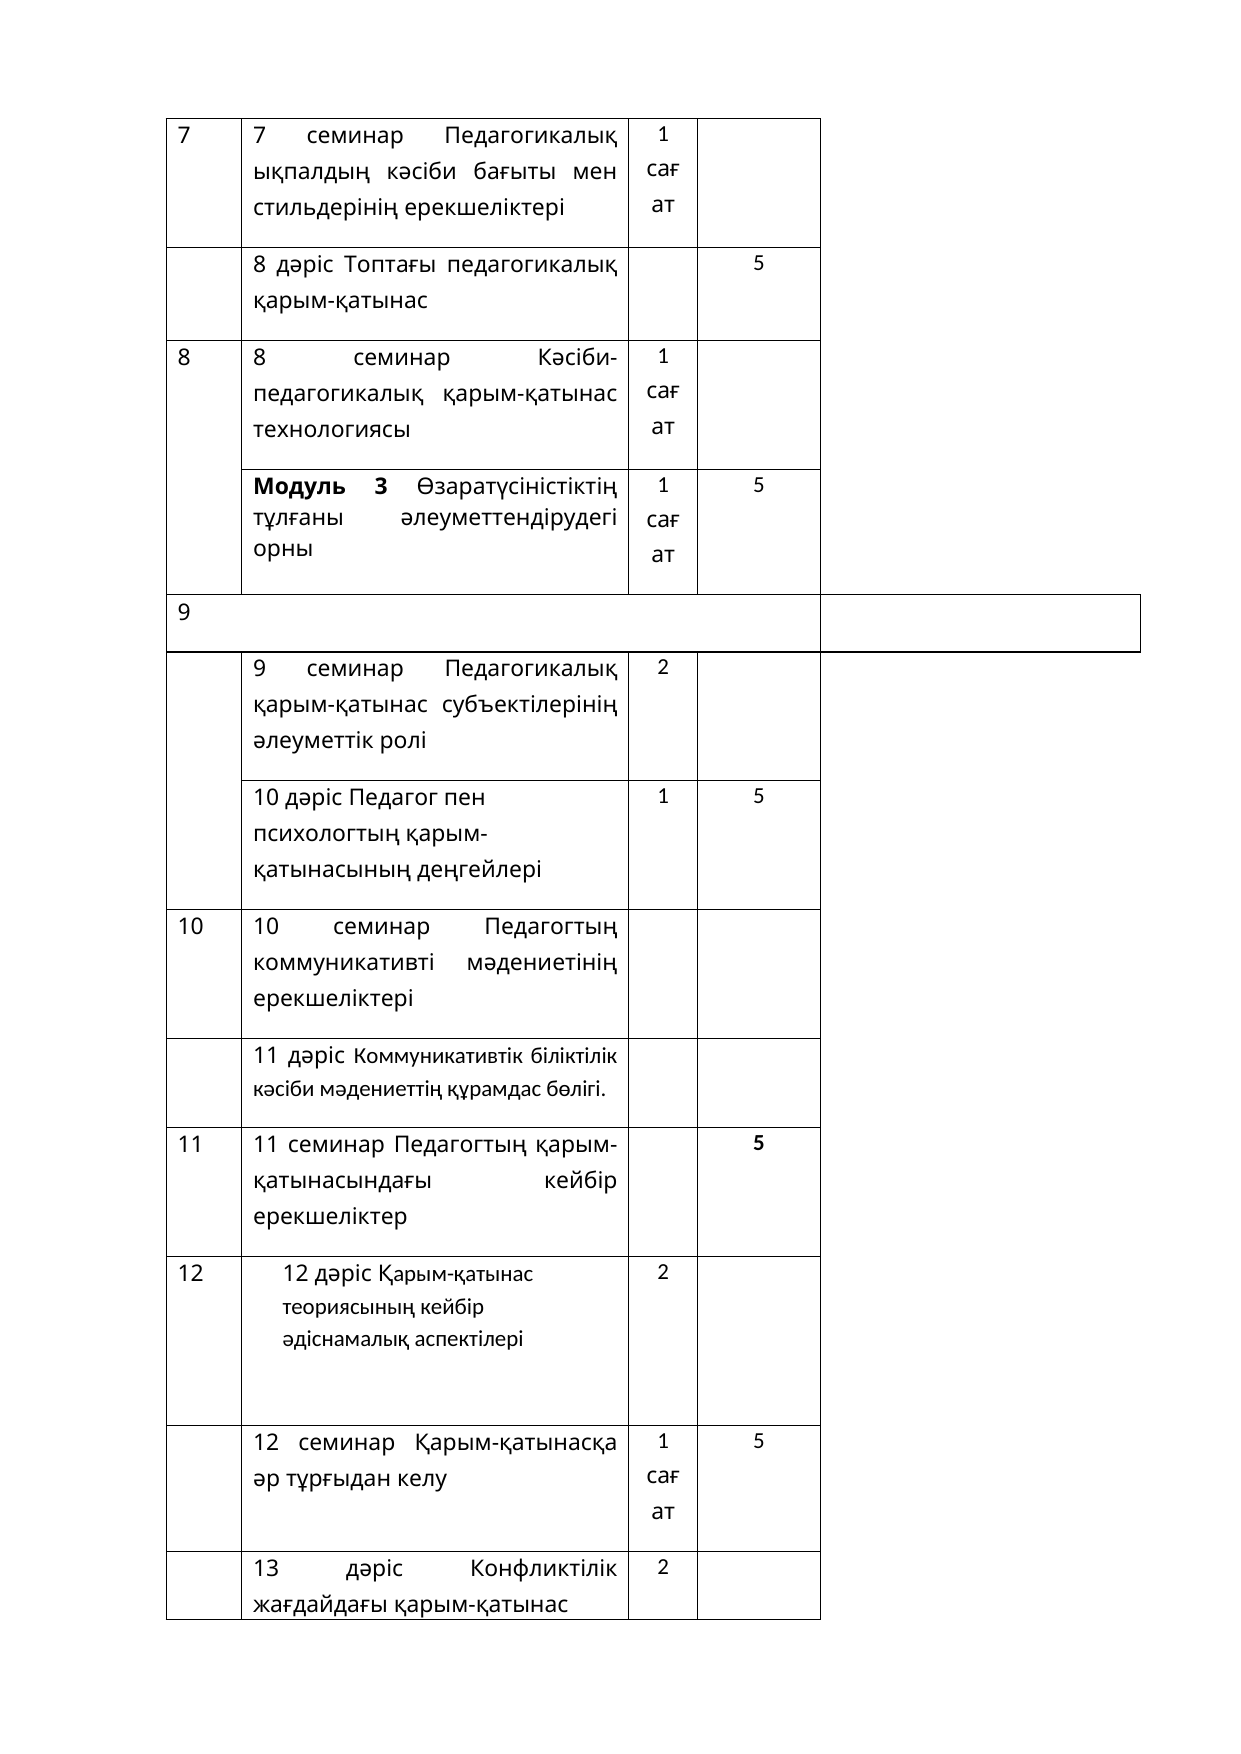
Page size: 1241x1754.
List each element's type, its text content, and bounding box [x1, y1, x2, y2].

table_cell [698, 1257, 820, 1425]
table_cell [629, 1039, 697, 1127]
table_cell 10 [167, 910, 241, 1038]
table_cell 5 [698, 248, 820, 340]
table_cell 5 [698, 1426, 820, 1551]
table_cell [629, 910, 697, 1038]
table_cell 10 семинар Педагогтың коммуникативті мәдениетінің ерекшеліктері [242, 910, 628, 1038]
table_cell 2 [629, 1257, 697, 1425]
table_cell 7 [167, 119, 241, 247]
table_cell 12 [167, 1257, 241, 1425]
table_cell 1 сағат [629, 341, 697, 469]
table_cell [821, 595, 1140, 651]
table_cell [698, 910, 820, 1038]
table_cell 5 [698, 1128, 820, 1256]
table_cell [167, 1426, 241, 1551]
table_cell 8 семинар Кәсіби-педагогикалық қарым-қатынас технологиясы [242, 341, 628, 469]
table_cell 9 [167, 595, 820, 651]
table_cell [629, 1128, 697, 1256]
table_cell 5 [698, 470, 820, 594]
table_cell 9 семинар Педагогикалық қарым-қатынас субъектілерінің әлеуметтік ролі [242, 653, 628, 780]
table_cell [698, 653, 820, 780]
table_cell 11 [167, 1128, 241, 1256]
table_cell [698, 119, 820, 247]
table_cell 7 семинар Педагогикалық ықпалдың кәсіби бағыты мен стильдерінің ерекшеліктері [242, 119, 628, 247]
table_cell 8 [167, 341, 241, 594]
table_cell 2 [629, 1552, 697, 1619]
table_cell 1 [629, 781, 697, 909]
table_cell [167, 248, 241, 340]
table_cell [629, 248, 697, 340]
table_cell 12 дәріс Қарым-қатынас теориясының кейбір әдіснамалық аспектілері [242, 1257, 628, 1425]
table_cell [167, 653, 241, 909]
table_cell 5 [698, 781, 820, 909]
table_cell 11 семинар Педагогтың қарым-қатынасындағы кейбір ерекшеліктер [242, 1128, 628, 1256]
table_cell 1 сағат [629, 1426, 697, 1551]
table_cell 8 дәріс Топтағы педагогикалық қарым-қатынас [242, 248, 628, 340]
table_cell 10 дәріс Педагог пен психологтың қарым-қатынасының деңгейлері [242, 781, 628, 909]
table_cell 1 сағат [629, 119, 697, 247]
table_cell 11 дәріс Коммуникативтік біліктілік кәсіби мәдениеттің құрамдас бөлігі. [242, 1039, 628, 1127]
table_cell 12 семинар Қарым-қатынасқа әр тұрғыдан келу [242, 1426, 628, 1551]
table_cell [698, 1552, 820, 1619]
table_cell 2 [629, 653, 697, 780]
table_cell [698, 1039, 820, 1127]
table_cell [698, 341, 820, 469]
table_cell 13 [167, 1552, 241, 1619]
table_cell Модуль 3 Өзаратүсіністіктің тұлғаны әлеуметтендірудегі орны [242, 470, 628, 594]
table_cell [167, 1039, 241, 1127]
table_cell 1 сағат [629, 470, 697, 594]
table_cell 13 дәріс Конфликтілік жағдайдағы қарым-қатынас [242, 1552, 628, 1619]
